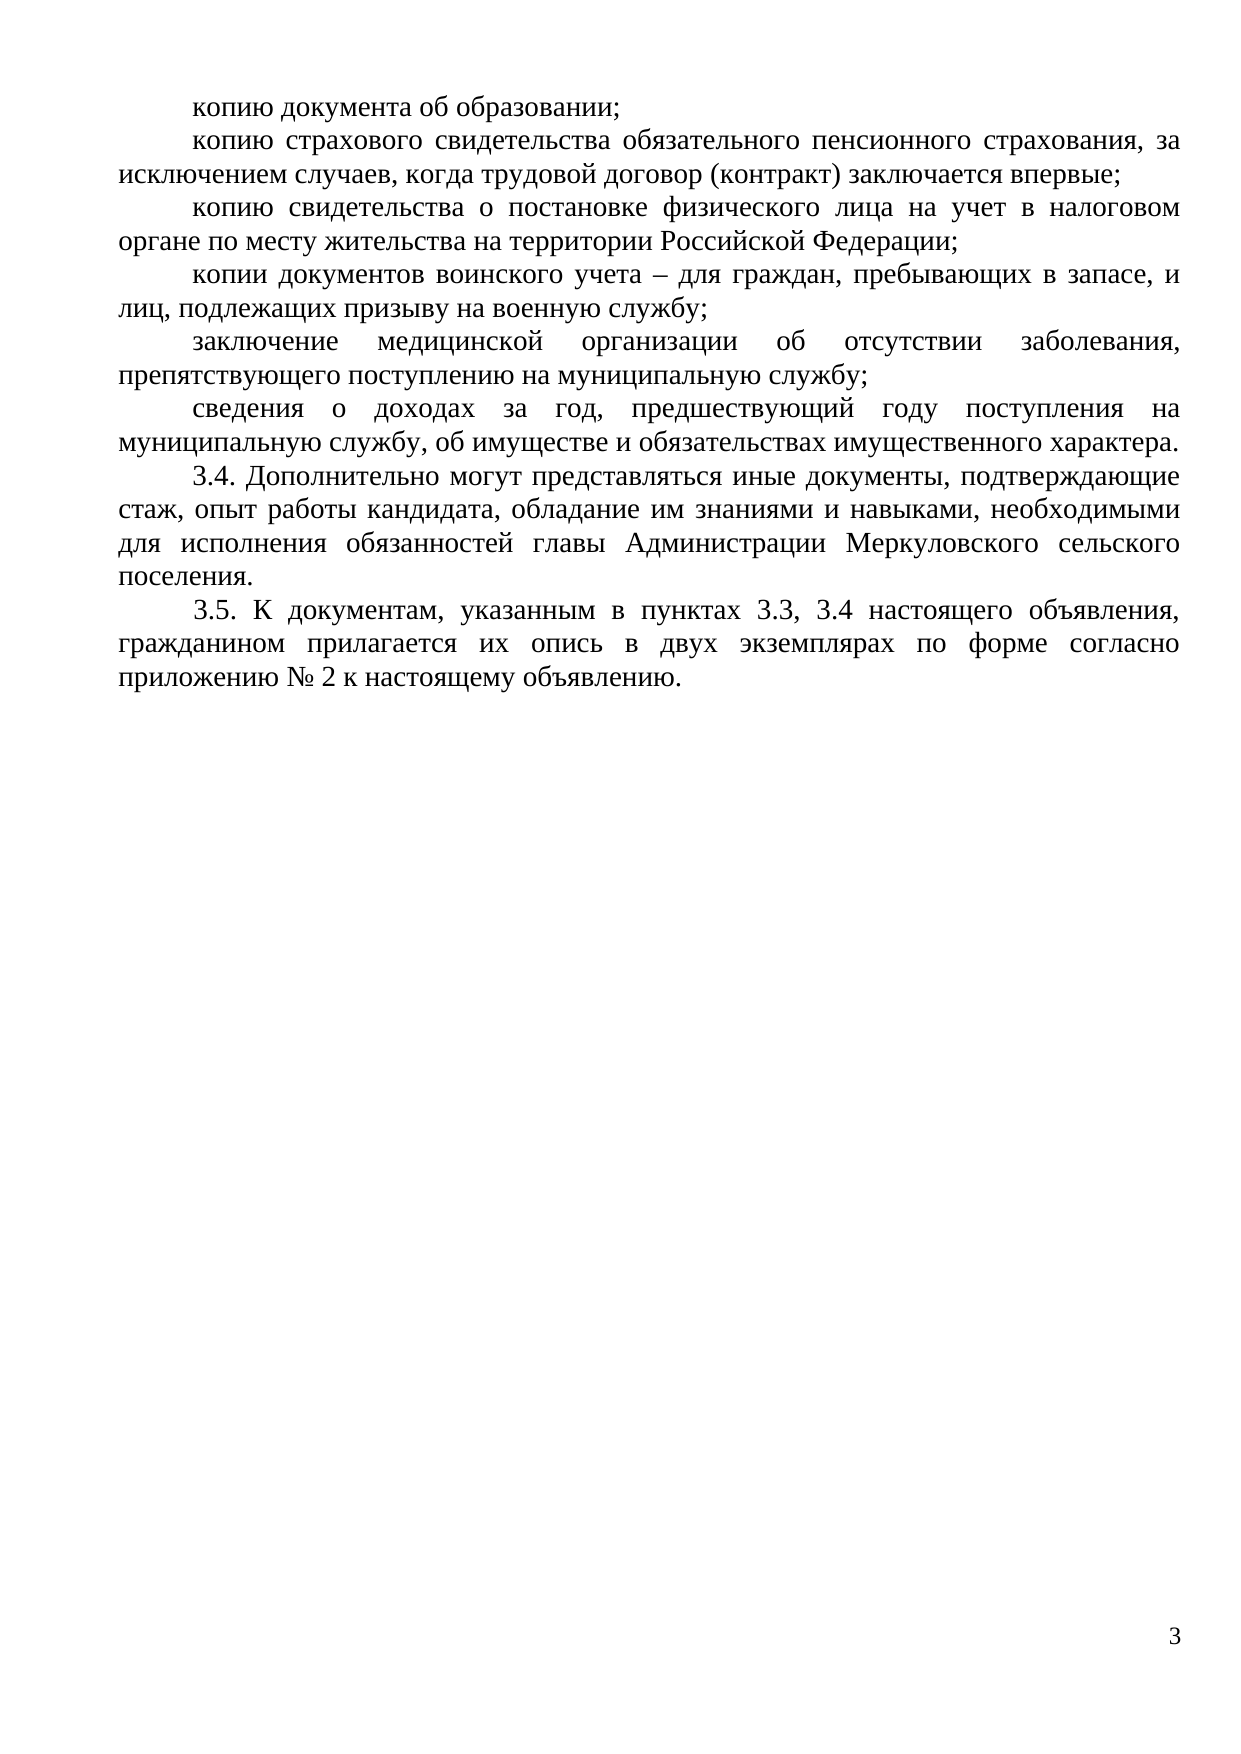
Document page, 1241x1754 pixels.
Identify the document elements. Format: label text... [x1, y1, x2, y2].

text копию свидетельства о постановке физического лица на учет в налоговом органе по месту жительства на территории Российской Федерации; [118, 189, 1181, 256]
text 3.5. К документам, указанным в пунктах 3.3, 3.4 настоящего объявления, гражданином прилагается их опись в двух экземплярах по форме согласно приложению № 2 к настоящему объявлению. [118, 592, 1181, 692]
text сведения о доходах за год, предшествующий году поступления на муниципальную службу, об имуществе и обязательствах имущественного характера. [118, 391, 1181, 458]
text копию документа об образовании; [118, 89, 1181, 122]
text 3.4. Дополнительно могут представляться иные документы, подтверждающие стаж, опыт работы кандидата, обладание им знаниями и навыками, необходимыми для исполнения обязанностей главы Администрации Меркуловского сельского поселения. [118, 458, 1181, 592]
text заключение медицинской организации об отсутствии заболевания, препятствующего поступлению на муниципальную службу; [118, 323, 1181, 391]
text копию страхового свидетельства обязательного пенсионного страхования, за исключением случаев, когда трудовой договор (контракт) заключается впервые; [118, 122, 1181, 189]
text копии документов воинского учета – для граждан, пребывающих в запасе, и лиц, подлежащих призыву на военную службу; [118, 256, 1181, 323]
